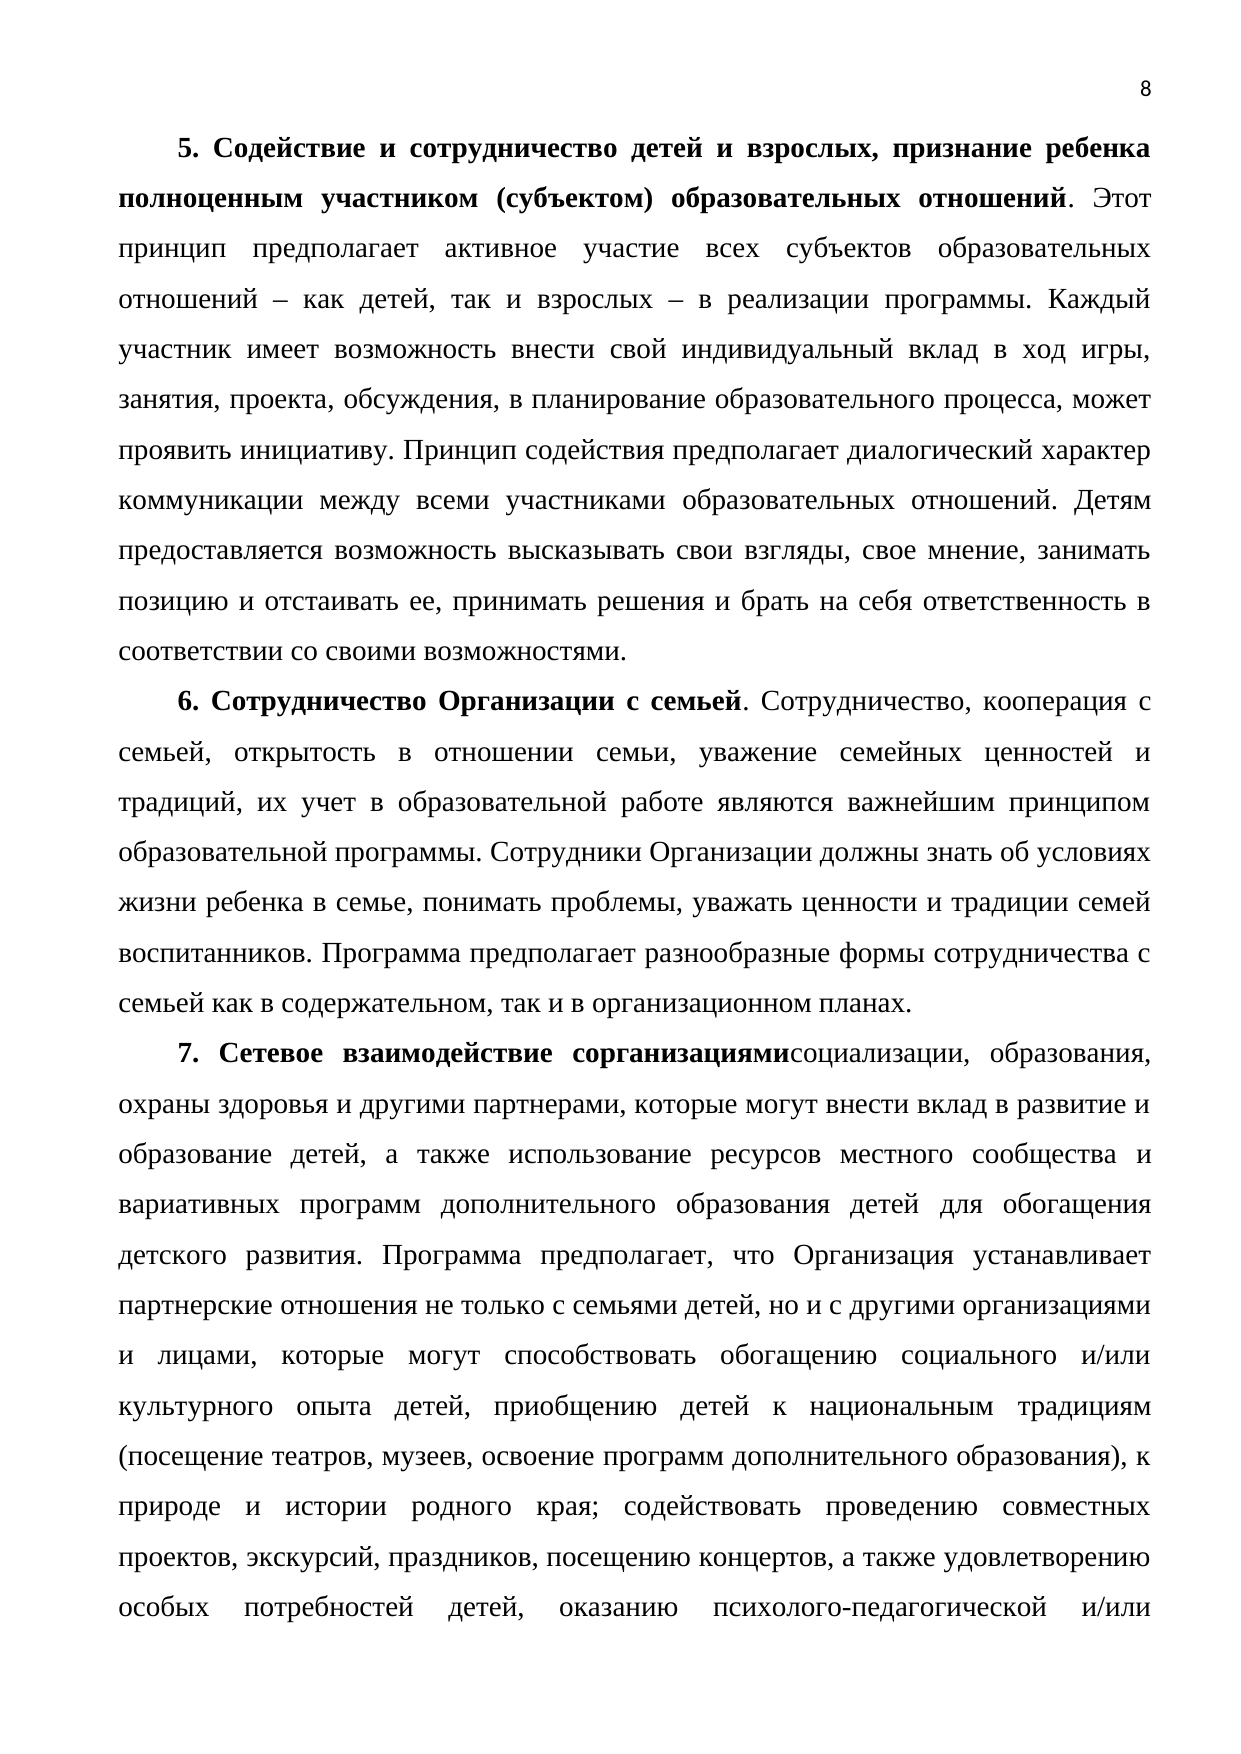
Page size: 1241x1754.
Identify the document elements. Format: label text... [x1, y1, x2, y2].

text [118, 1036, 1152, 1622]
text 5. Содействие и сотрудничество детей и взрослых, признание ребенка полноценным участником (субъектом) образовательных отношений. Этот принцип предполагает активное участие всех субъектов образовательных отношений – как детей, так и взрослых – в реализации программы. Каждый участник имеет возможность внести свой индивидуальный вклад в ход игры, занятия, проекта, обсуждения, в планирование образовательного процесса, может проявить инициативу. Принцип содействия предполагает диалогический характер коммуникации между всеми участниками образовательных отношений. Детям предоставляется возможность высказывать свои взгляды, свое мнение, занимать позицию и отстаивать ее, принимать решения и брать на себя ответственность в соответствии со своими возможностями. [118, 130, 1152, 667]
text 6. Сотрудничество Организации с семьей. Сотрудничество, кооперация с семьей, открытость в отношении семьи, уважение семейных ценностей и традиций, их учет в образовательной работе являются важнейшим принципом образовательной программы. Сотрудники Организации должны знать об условиях жизни ребенка в семье, понимать проблемы, уважать ценности и традиции семей воспитанников. Программа предполагает разнообразные формы сотрудничества с семьей как в содержательном, так и в организационном планах. [118, 683, 1152, 1019]
